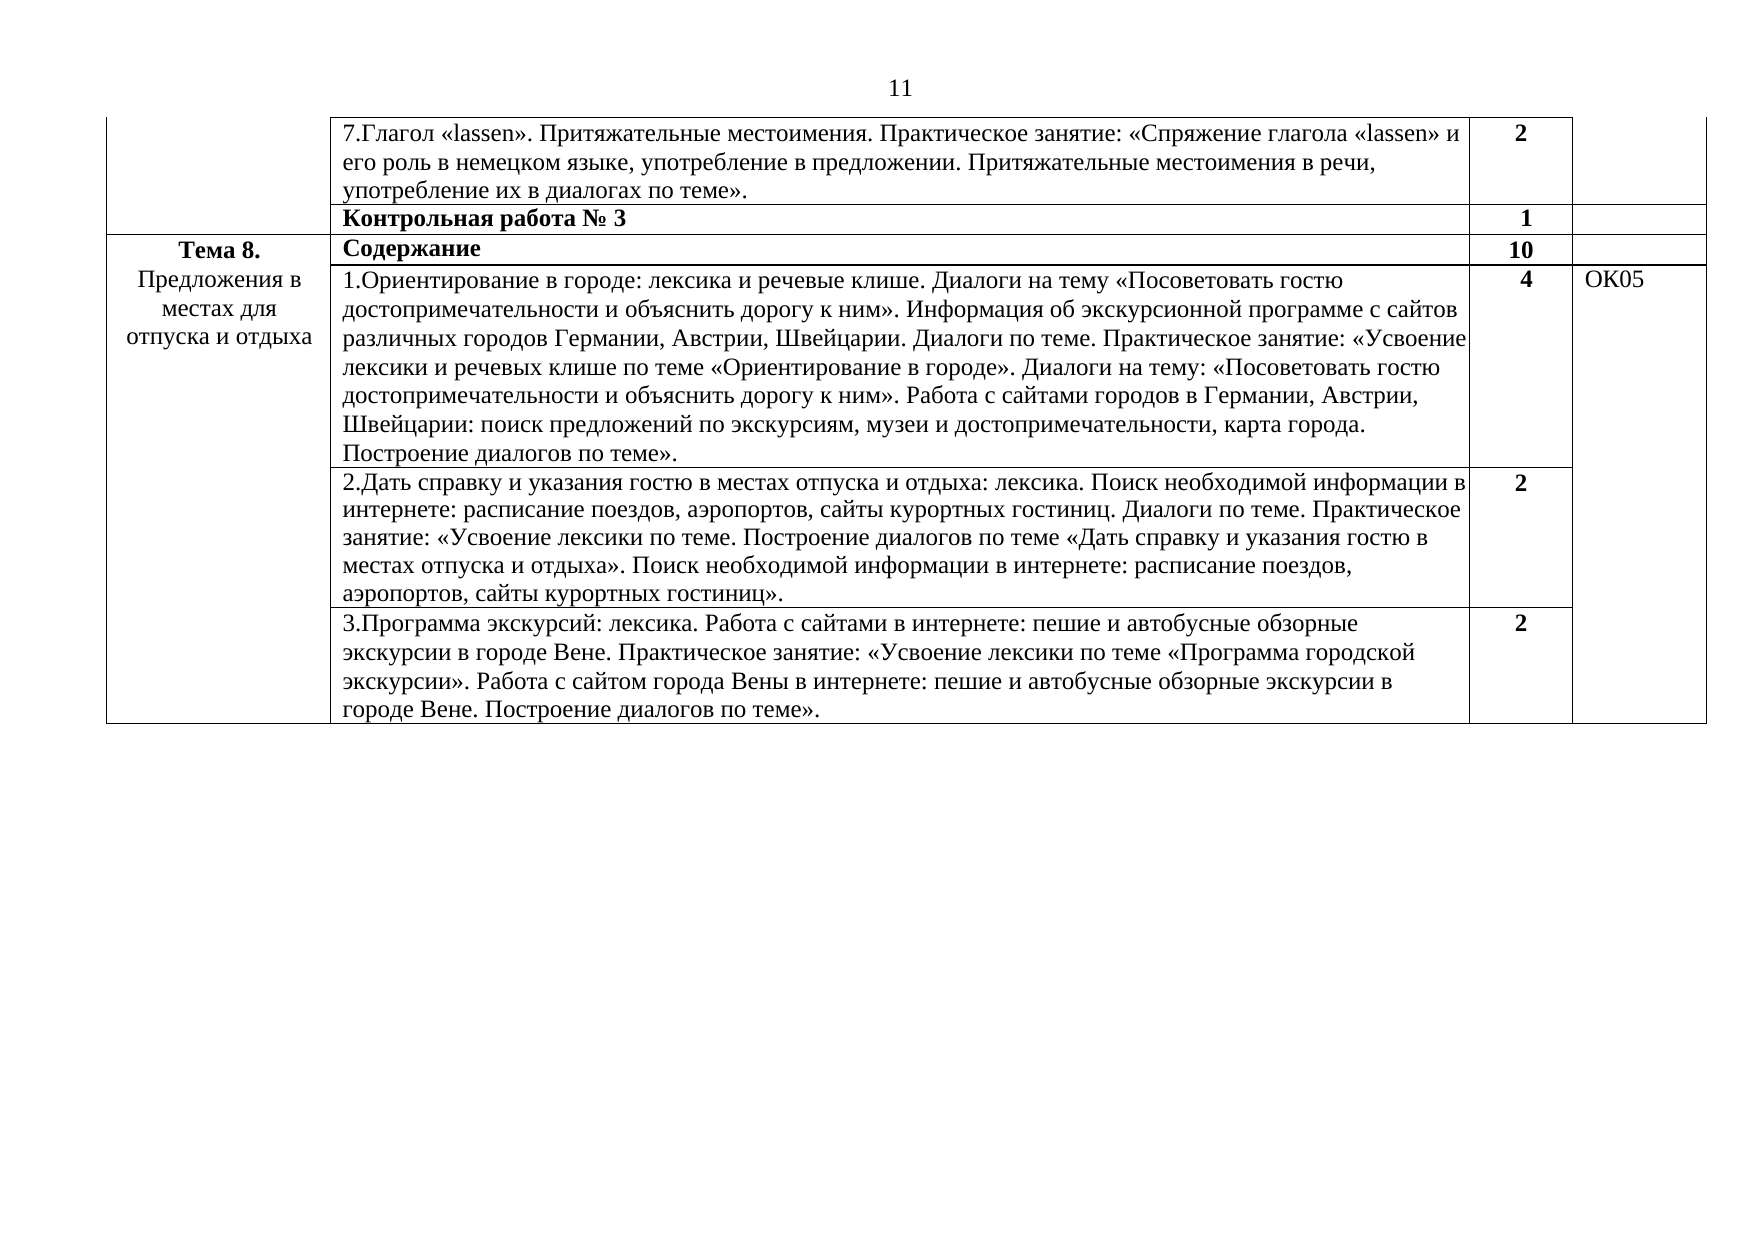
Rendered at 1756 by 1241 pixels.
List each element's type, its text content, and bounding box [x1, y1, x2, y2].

table_cell 10 [1470, 235, 1572, 264]
table_cell 2 [1470, 468, 1572, 607]
table_cell 3.Программа экскурсий: лексика. Работа с сайтами в интернете: пешие и автобусные обзорные экскурсии в городе Вене. Практическое занятие: «Усвоение лексики по теме «Программа городской экскурсии». Работа с сайтом города Вены в интернете: пешие и автобусные обзорные экскурсии в городе Вене. Построение диалогов по теме». [331, 608, 1469, 723]
table_header [1573, 117, 1706, 204]
table_header 7.Глагол «lassen». Притяжательные местоимения. Практическое занятие: «Спряжение глагола «lassen» и его роль в немецком языке, употребление в предложении. Притяжательные местоимения в речи, употребление их в диалогах по теме». [331, 118, 1469, 204]
table_cell 4 [1470, 266, 1572, 467]
table_cell 2 [1470, 608, 1572, 723]
table_cell [1573, 205, 1706, 234]
table_cell 2.Дать справку и указания гостю в местах отпуска и отдыха: лексика. Поиск необходимой информации в интернете: расписание поездов, аэропортов, сайты курортных гостиниц. Диалоги по теме. Практическое занятие: «Усвоение лексики по теме. Построение диалогов по теме «Дать справку и указания гостю в местах отпуска и отдыха». Поиск необходимой информации в интернете: расписание поездов, аэропортов, сайты курортных гостиниц». [331, 468, 1469, 607]
table_header [107, 117, 330, 234]
table_cell Контрольная работа № 3 [331, 205, 1469, 234]
table_cell Содержание [331, 235, 1469, 264]
table_cell ОК05 [1573, 266, 1706, 723]
table_cell 1 [1470, 205, 1572, 234]
table_cell 1.Ориентирование в городе: лексика и речевые клише. Диалоги на тему «Посоветовать гостю достопримечательности и объяснить дорогу к ним». Информация об экскурсионной программе с сайтов различных городов Германии, Австрии, Швейцарии. Диалоги по теме. Практическое занятие: «Усвоение лексики и речевых клише по теме «Ориентирование в городе». Диалоги на тему: «Посоветовать гостю достопримечательности и объяснить дорогу к ним». Работа с сайтами городов в Германии, Австрии, Швейцарии: поиск предложений по экскурсиям, музеи и достопримечательности, карта города. Построение диалогов по теме». [331, 266, 1469, 467]
table_header 2 [1470, 118, 1572, 204]
table_cell [1573, 235, 1706, 264]
table_cell Тема 8. Предложения в местах для отпуска и отдыха [107, 235, 330, 723]
